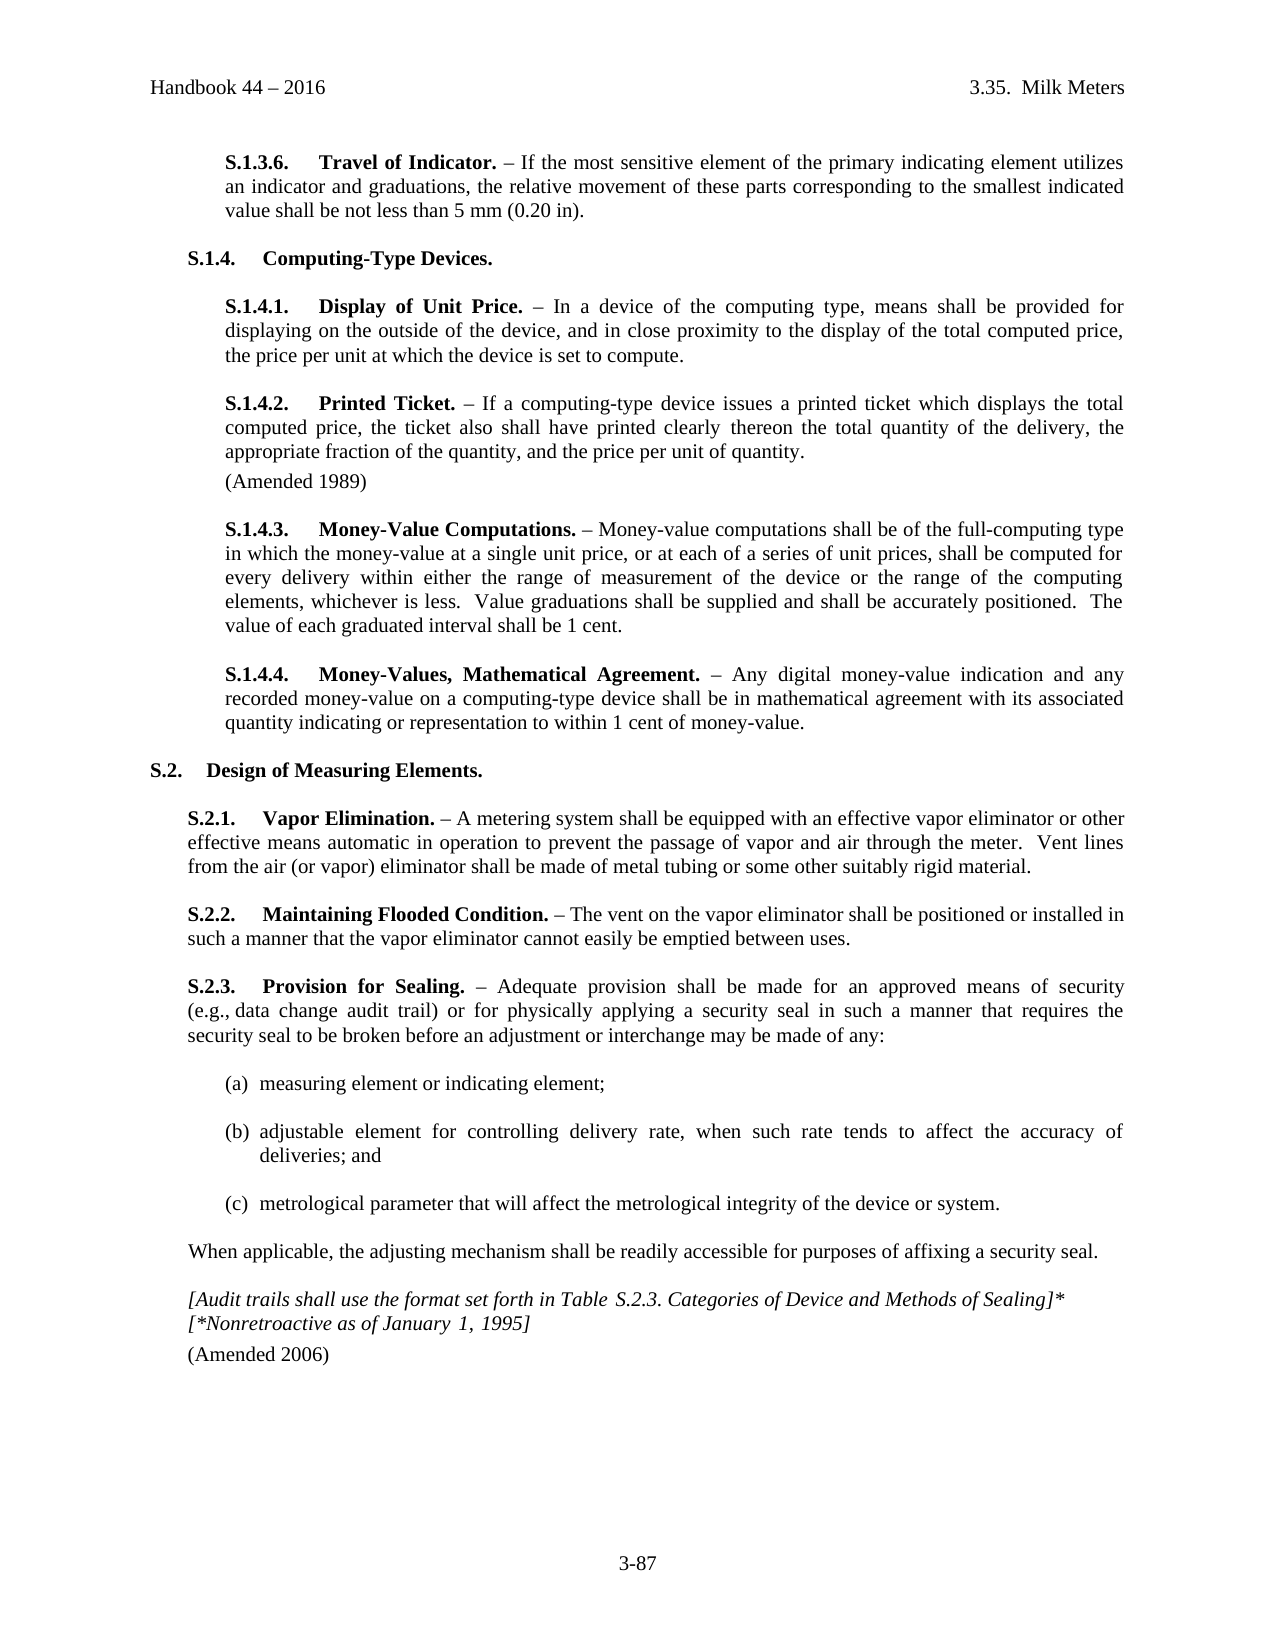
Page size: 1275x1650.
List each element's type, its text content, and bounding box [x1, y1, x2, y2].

text S.2.3. Provision for Sealing. – Adequate provision shall be made for an approved means of security (e.g., data change audit trail) or for physically applying a security seal in such a manner that requires the security seal to be broken before an adjustment or interchange may be made of any: [187, 974, 1125, 1047]
text [*Nonretroactive as of January 1, 1995] [150, 1311, 1125, 1335]
text S.1.4.3. Money-Value Computations. – Money-value computations shall be of the full-computing type in which the money-value at a single unit price, or at each of a series of unit prices, shall be computed for every delivery within either the range of measurement of the device or the range of the computing elements, whichever is less. Value graduations shall be supplied and shall be accurately positioned. The value of each graduated interval shall be 1 cent. [225, 517, 1125, 637]
text When applicable, the adjusting mechanism shall be readily accessible for purposes of affixing a security seal. [150, 1239, 1125, 1263]
subtitle S.1.4. Computing-Type Devices. [187, 246, 1125, 270]
text S.2.1. Vapor Elimination. – A metering system shall be equipped with an effective vapor eliminator or other effective means automatic in operation to prevent the passage of vapor and air through the meter. Vent lines from the air (or vapor) eliminator shall be made of metal tubing or some other suitably rigid material. [187, 806, 1125, 878]
text (b) adjustable element for controlling delivery rate, when such rate tends to affect the accuracy of deliveries; and [225, 1119, 1125, 1167]
text (Amended 1989) [225, 469, 1125, 493]
text (Amended 2006) [150, 1342, 1125, 1366]
text (c) metrological parameter that will affect the metrological integrity of the device or system. [225, 1191, 1125, 1215]
text S.1.4.4. Money-Values, Mathematical Agreement. – Any digital money-value indication and any recorded money-value on a computing-type device shall be in mathematical agreement with its associated quantity indicating or representation to within 1 cent of money-value. [225, 662, 1125, 734]
text S.2.2. Maintaining Flooded Condition. – The vent on the vapor eliminator shall be positioned or installed in such a manner that the vapor eliminator cannot easily be emptied between uses. [187, 902, 1125, 950]
text [Audit trails shall use the format set forth in Table S.2.3. Categories of Device and Methods of Sealing]* [150, 1287, 1125, 1311]
text S.1.4.1. Display of Unit Price. – In a device of the computing type, means shall be provided for displaying on the outside of the device, and in close proximity to the display of the total computed price, the price per unit at which the device is set to compute. [225, 294, 1125, 367]
text S.1.4.2. Printed Ticket. – If a computing-type device issues a printed ticket which displays the total computed price, the ticket also shall have printed clearly thereon the total quantity of the delivery, the appropriate fraction of the quantity, and the price per unit of quantity. [225, 391, 1125, 463]
text S.1.3.6. Travel of Indicator. – If the most sensitive element of the primary indicating element utilizes an indicator and graduations, the relative movement of these parts corresponding to the smallest indicated value shall be not less than 5 mm (0.20 in). [225, 150, 1125, 222]
text (a) measuring element or indicating element; [225, 1071, 1125, 1095]
subtitle S.2. Design of Measuring Elements. [150, 758, 1125, 782]
